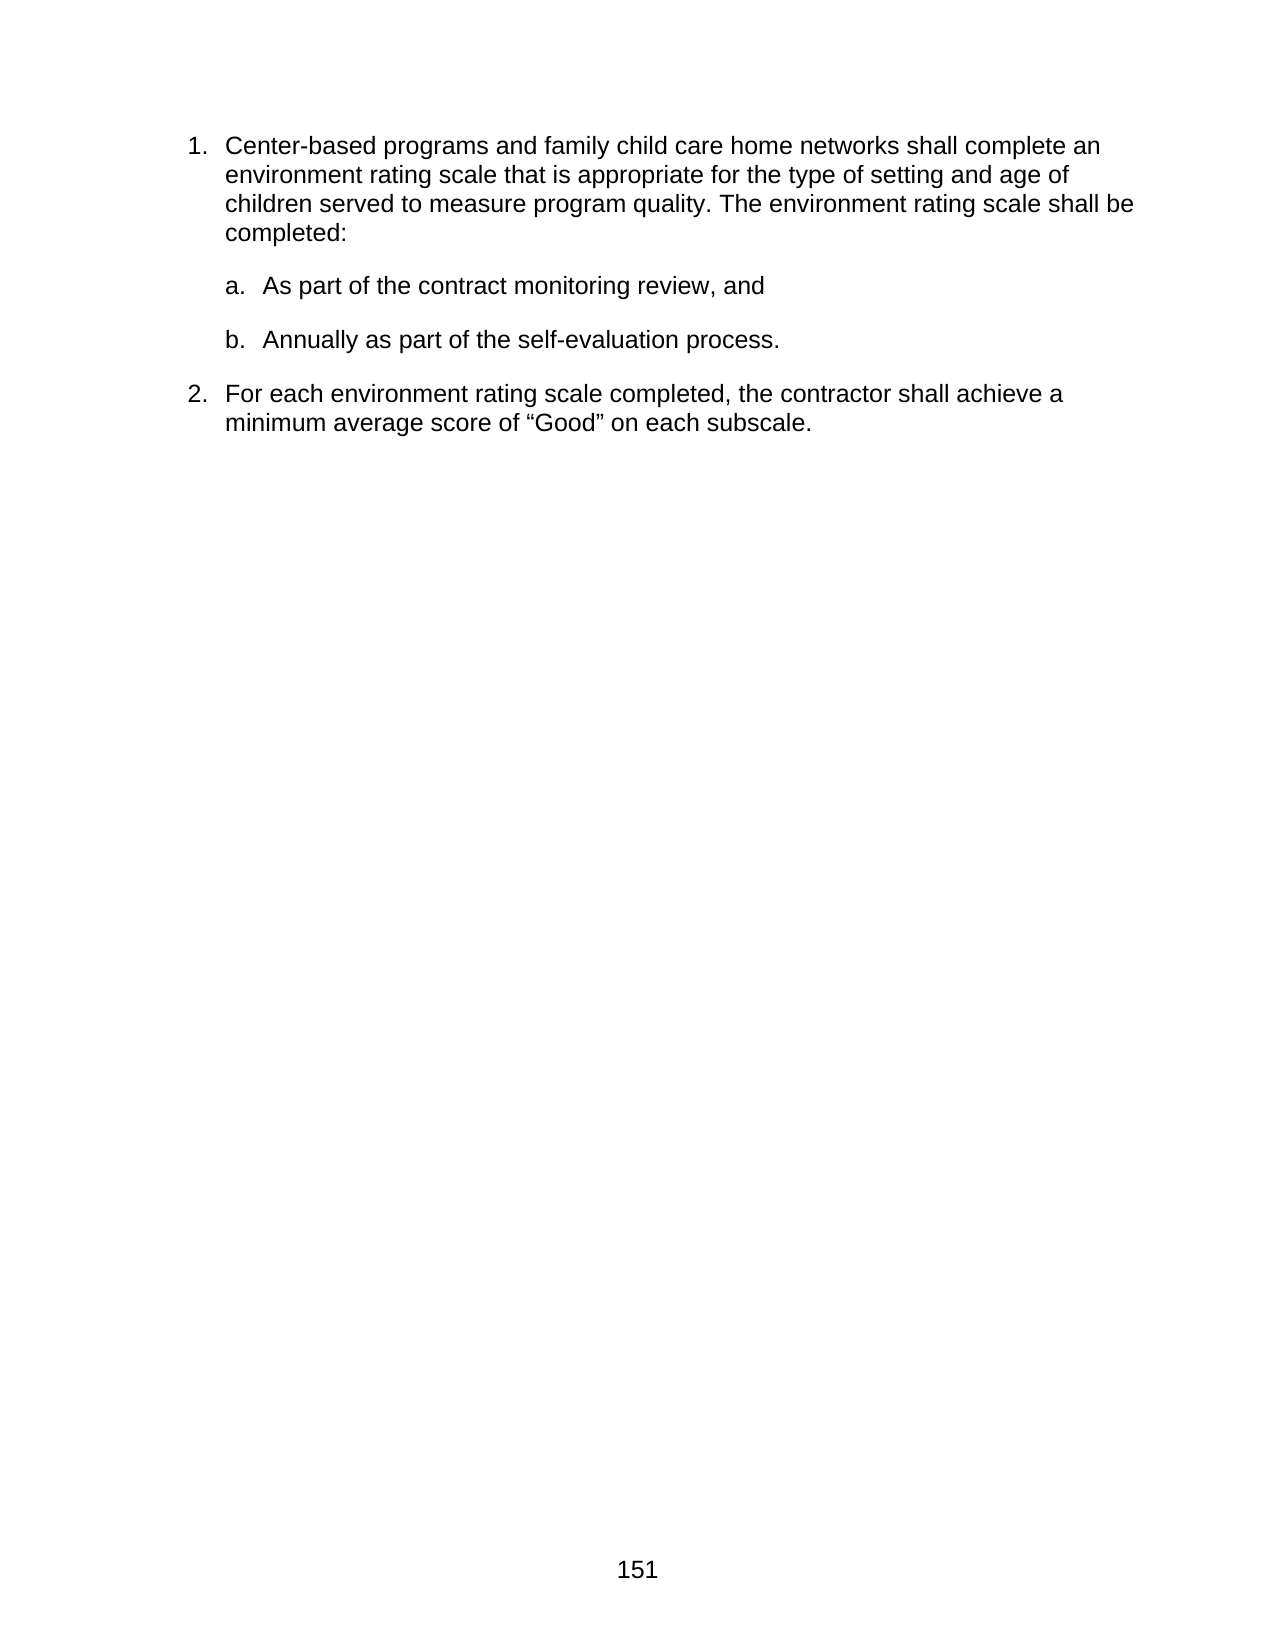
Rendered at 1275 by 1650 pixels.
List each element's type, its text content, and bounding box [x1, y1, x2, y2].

list As part of the contract monitoring review, and [225, 271, 1162, 300]
list Center-based programs and family child care home networks shall complete an environment rating scale that is appropriate for the type of setting and age of children served to measure program quality. The environment rating scale shall be completed: [187, 131, 1162, 246]
list Annually as part of the self-evaluation process. [225, 325, 1162, 354]
list For each environment rating scale completed, the contractor shall achieve a minimum average score of “Good” on each subscale. [187, 379, 1162, 436]
